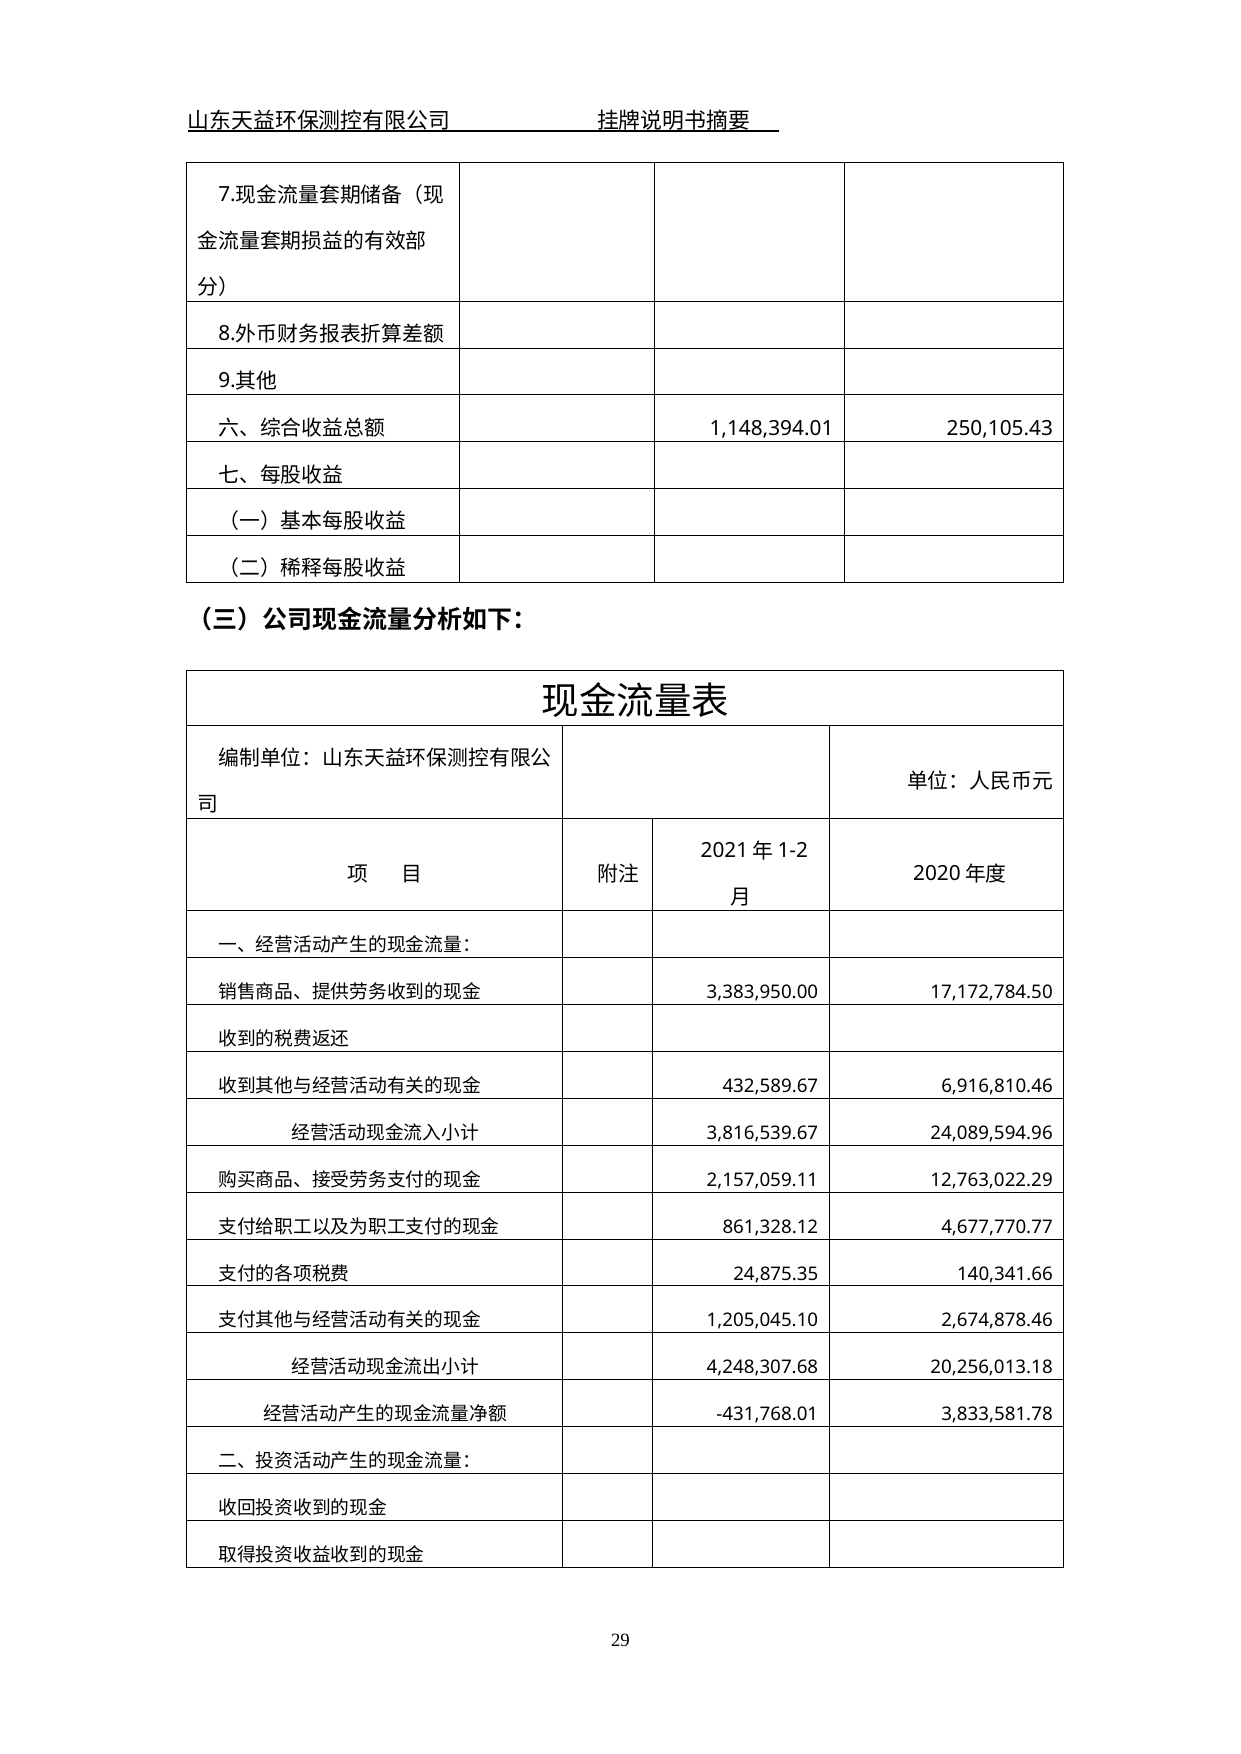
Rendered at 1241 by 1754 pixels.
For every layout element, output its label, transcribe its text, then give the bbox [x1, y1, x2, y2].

table_cell [653, 911, 829, 957]
table_cell [563, 1052, 652, 1098]
table_cell 支付的各项税费 [187, 1240, 562, 1285]
table_cell 20,256,013.18 [830, 1333, 1063, 1379]
table_cell [460, 489, 654, 535]
table_cell 六、综合收益总额 [187, 395, 459, 441]
table_cell [563, 1427, 652, 1473]
table_cell 支付给职工以及为职工支付的现金 [187, 1193, 562, 1238]
table_cell [655, 489, 844, 535]
table_cell 1,205,045.10 [653, 1286, 829, 1332]
table_cell [845, 442, 1063, 488]
table_cell [460, 536, 654, 582]
table_cell 二、投资活动产生的现金流量： [187, 1427, 562, 1473]
table_cell 3,833,581.78 [830, 1380, 1063, 1426]
table_cell 24,089,594.96 [830, 1099, 1063, 1145]
table_cell [845, 536, 1063, 582]
list （三）公司现金流量分析如下： [187, 599, 1053, 635]
table_cell [460, 442, 654, 488]
table_cell 附注 [563, 819, 652, 910]
table_cell 8.外币财务报表折算差额 [187, 302, 459, 347]
table_cell 单位：人民币元 [830, 726, 1063, 818]
table_cell [830, 1474, 1063, 1520]
table_cell [830, 1427, 1063, 1473]
table_cell 购买商品、接受劳务支付的现金 [187, 1146, 562, 1192]
table_cell [653, 1427, 829, 1473]
table_cell 140,341.66 [830, 1240, 1063, 1285]
table_cell 取得投资收益收到的现金 [187, 1521, 562, 1567]
table_cell 销售商品、提供劳务收到的现金 [187, 958, 562, 1004]
table_cell [563, 1474, 652, 1520]
table_cell 250,105.43 [845, 395, 1063, 441]
table_cell 支付其他与经营活动有关的现金 [187, 1286, 562, 1332]
table_cell 7.现金流量套期储备（现金流量套期损益的有效部分） [187, 163, 459, 301]
table_cell 收到其他与经营活动有关的现金 [187, 1052, 562, 1098]
table_cell [460, 349, 654, 394]
table_cell 收回投资收到的现金 [187, 1474, 562, 1520]
table_cell [655, 349, 844, 394]
table_cell [563, 1333, 652, 1379]
table_header 现金流量表 [187, 671, 1063, 725]
table_cell [830, 1521, 1063, 1567]
table_cell [655, 302, 844, 347]
table_cell 1,148,394.01 [655, 395, 844, 441]
table_cell [830, 911, 1063, 957]
table_cell [563, 1286, 652, 1332]
table_cell [460, 302, 654, 347]
table_cell 七、每股收益 [187, 442, 459, 488]
table_cell 3,816,539.67 [653, 1099, 829, 1145]
table_cell 3,383,950.00 [653, 958, 829, 1004]
table_cell 2021年1-2月 [653, 819, 829, 910]
table_cell 2,157,059.11 [653, 1146, 829, 1192]
table_cell [845, 489, 1063, 535]
table_cell 6,916,810.46 [830, 1052, 1063, 1098]
table_cell （一）基本每股收益 [187, 489, 459, 535]
table_cell [653, 1005, 829, 1051]
table_cell 经营活动产生的现金流量净额 [187, 1380, 562, 1426]
table_cell [460, 163, 654, 301]
table_cell [460, 395, 654, 441]
table_cell [563, 1240, 652, 1285]
table_cell 经营活动现金流入小计 [187, 1099, 562, 1145]
table_cell [845, 163, 1063, 301]
table_cell 12,763,022.29 [830, 1146, 1063, 1192]
table_cell 4,248,307.68 [653, 1333, 829, 1379]
table_cell 24,875.35 [653, 1240, 829, 1285]
table_cell [655, 442, 844, 488]
table_cell [563, 1193, 652, 1238]
table_cell 2,674,878.46 [830, 1286, 1063, 1332]
table_cell [563, 911, 652, 957]
table_cell [653, 1521, 829, 1567]
table_cell 收到的税费返还 [187, 1005, 562, 1051]
table_cell 861,328.12 [653, 1193, 829, 1238]
table_cell [845, 302, 1063, 347]
table_cell （二）稀释每股收益 [187, 536, 459, 582]
table_cell 4,677,770.77 [830, 1193, 1063, 1238]
table_cell [653, 1474, 829, 1520]
table_cell 432,589.67 [653, 1052, 829, 1098]
table_cell [655, 536, 844, 582]
table_cell 编制单位：山东天益环保测控有限公司 [187, 726, 562, 818]
table_cell [655, 163, 844, 301]
table_cell 一、经营活动产生的现金流量： [187, 911, 562, 957]
table_cell [563, 1146, 652, 1192]
table_cell [845, 349, 1063, 394]
table_cell 经营活动现金流出小计 [187, 1333, 562, 1379]
table_cell [563, 1005, 652, 1051]
table_cell 9.其他 [187, 349, 459, 394]
table_cell 2020年度 [830, 819, 1063, 910]
table_cell -431,768.01 [653, 1380, 829, 1426]
table_cell [563, 726, 829, 818]
table_cell [830, 1005, 1063, 1051]
table_cell 17,172,784.50 [830, 958, 1063, 1004]
table_cell 项 目 [187, 819, 562, 910]
table_cell [563, 958, 652, 1004]
table_cell [563, 1099, 652, 1145]
table_cell [563, 1521, 652, 1567]
table_cell [563, 1380, 652, 1426]
